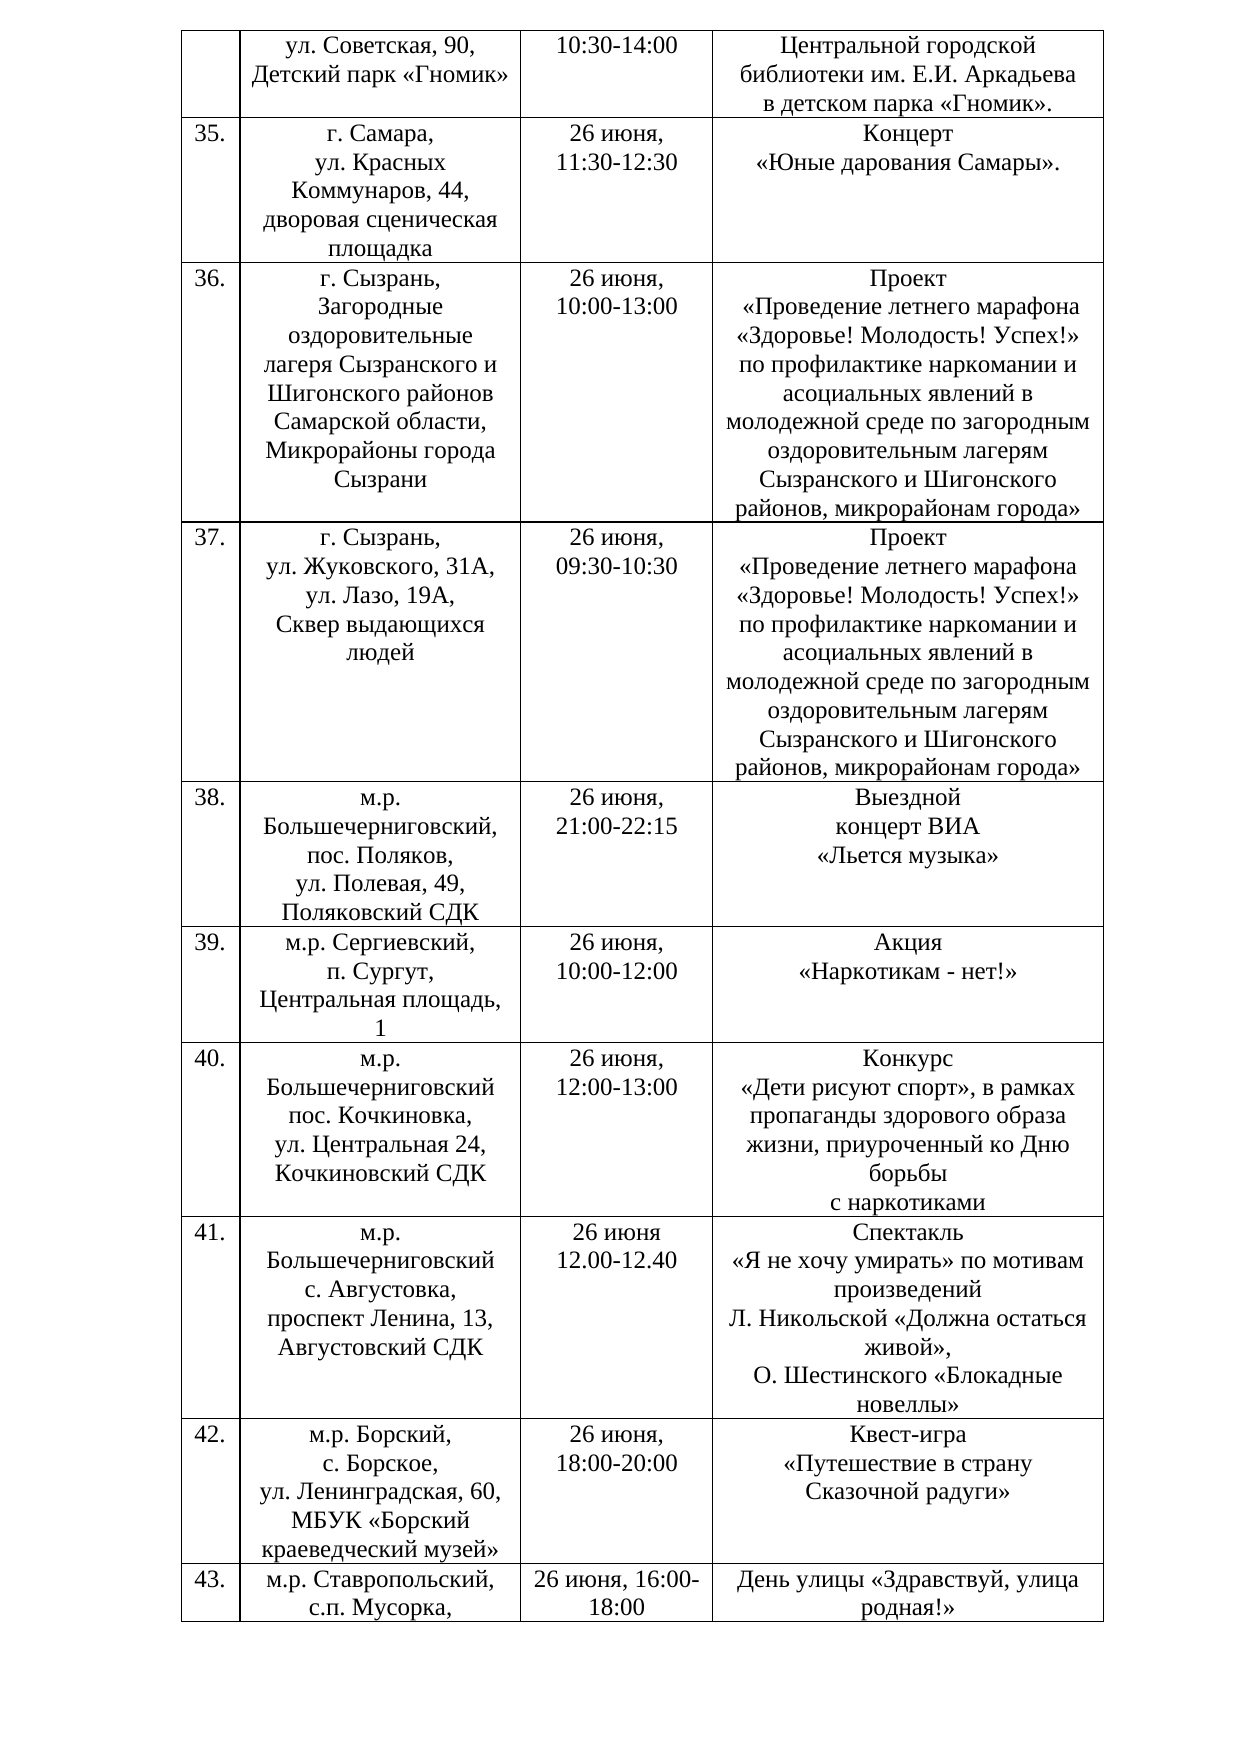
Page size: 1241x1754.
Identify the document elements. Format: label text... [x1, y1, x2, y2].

table_cell [182, 523, 239, 781]
table_cell 26 июня, 18:00-20:00 [521, 1419, 712, 1563]
table_cell г. Самара, ул. Красных Коммунаров, 44, дворовая сценическая площадка [241, 118, 520, 262]
table_cell [182, 1217, 239, 1418]
table_cell Акция «Наркотикам - нет!» [713, 927, 1103, 1042]
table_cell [241, 31, 520, 117]
table_cell Конкурс «Дети рисуют спорт», в рамках пропаганды здорового образа жизни, приуроченный ко Дню борьбы с наркотиками [713, 1043, 1103, 1216]
table_cell г. Сызрань, ул. Жуковского, 31А, ул. Лазо, 19А, Сквер выдающихся людей [241, 523, 520, 781]
table_cell [182, 263, 239, 521]
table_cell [521, 1564, 712, 1621]
table_cell [182, 118, 239, 262]
table_cell Проект «Проведение летнего марафона «Здоровье! Молодость! Успех!» по профилактике наркомании и асоциальных явлений в молодежной среде по загородным оздоровительным лагерям Сызранского и Шигонского районов, микрорайонам города» [713, 523, 1103, 781]
table_cell [182, 927, 239, 1042]
table_cell [182, 782, 239, 926]
table_cell м.р. Сергиевский, п. Сургут, Центральная площадь, 1 [241, 927, 520, 1042]
table_cell 26 июня 12.00-12.40 [521, 1217, 712, 1418]
table_cell Концерт «Юные дарования Самары». [713, 118, 1103, 262]
table_cell г. Сызрань, Загородные оздоровительные лагеря Сызранского и Шигонского районов Самарской области, Микрорайоны города Сызрани [241, 263, 520, 521]
table_cell [182, 1419, 239, 1563]
table_cell Выездной концерт ВИА «Льется музыка» [713, 782, 1103, 926]
table_cell м.р. Большечерниговский, пос. Поляков, ул. Полевая, 49, Поляковский СДК [241, 782, 520, 926]
table_cell Спектакль «Я не хочу умирать» по мотивам произведений Л. Никольской «Должна остаться живой», О. Шестинского «Блокадные новеллы» [713, 1217, 1103, 1418]
table_cell [182, 1043, 239, 1216]
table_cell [241, 1564, 520, 1621]
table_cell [521, 31, 712, 117]
table_cell м.р. Большечерниговский пос. Кочкиновка, ул. Центральная 24, Кочкиновский СДК [241, 1043, 520, 1216]
table_cell м.р. Борский, с. Борское, ул. Ленинградская, 60, МБУК «Борский краеведческий музей» [241, 1419, 520, 1563]
table_cell [182, 31, 239, 117]
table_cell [713, 1564, 1103, 1621]
table_cell 26 июня, 10:00-13:00 [521, 263, 712, 521]
table_cell [182, 1564, 239, 1621]
table_cell 26 июня, 09:30-10:30 [521, 523, 712, 781]
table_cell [713, 31, 1103, 117]
table_cell 26 июня, 12:00-13:00 [521, 1043, 712, 1216]
table_cell 26 июня, 10:00-12:00 [521, 927, 712, 1042]
table_cell Квест-игра «Путешествие в страну Сказочной радуги» [713, 1419, 1103, 1563]
table_cell 26 июня, 11:30-12:30 [521, 118, 712, 262]
table_cell м.р. Большечерниговский с. Августовка, проспект Ленина, 13, Августовский СДК [241, 1217, 520, 1418]
table_cell Проект «Проведение летнего марафона «Здоровье! Молодость! Успех!» по профилактике наркомании и асоциальных явлений в молодежной среде по загородным оздоровительным лагерям Сызранского и Шигонского районов, микрорайонам города» [713, 263, 1103, 521]
table_cell 26 июня, 21:00-22:15 [521, 782, 712, 926]
